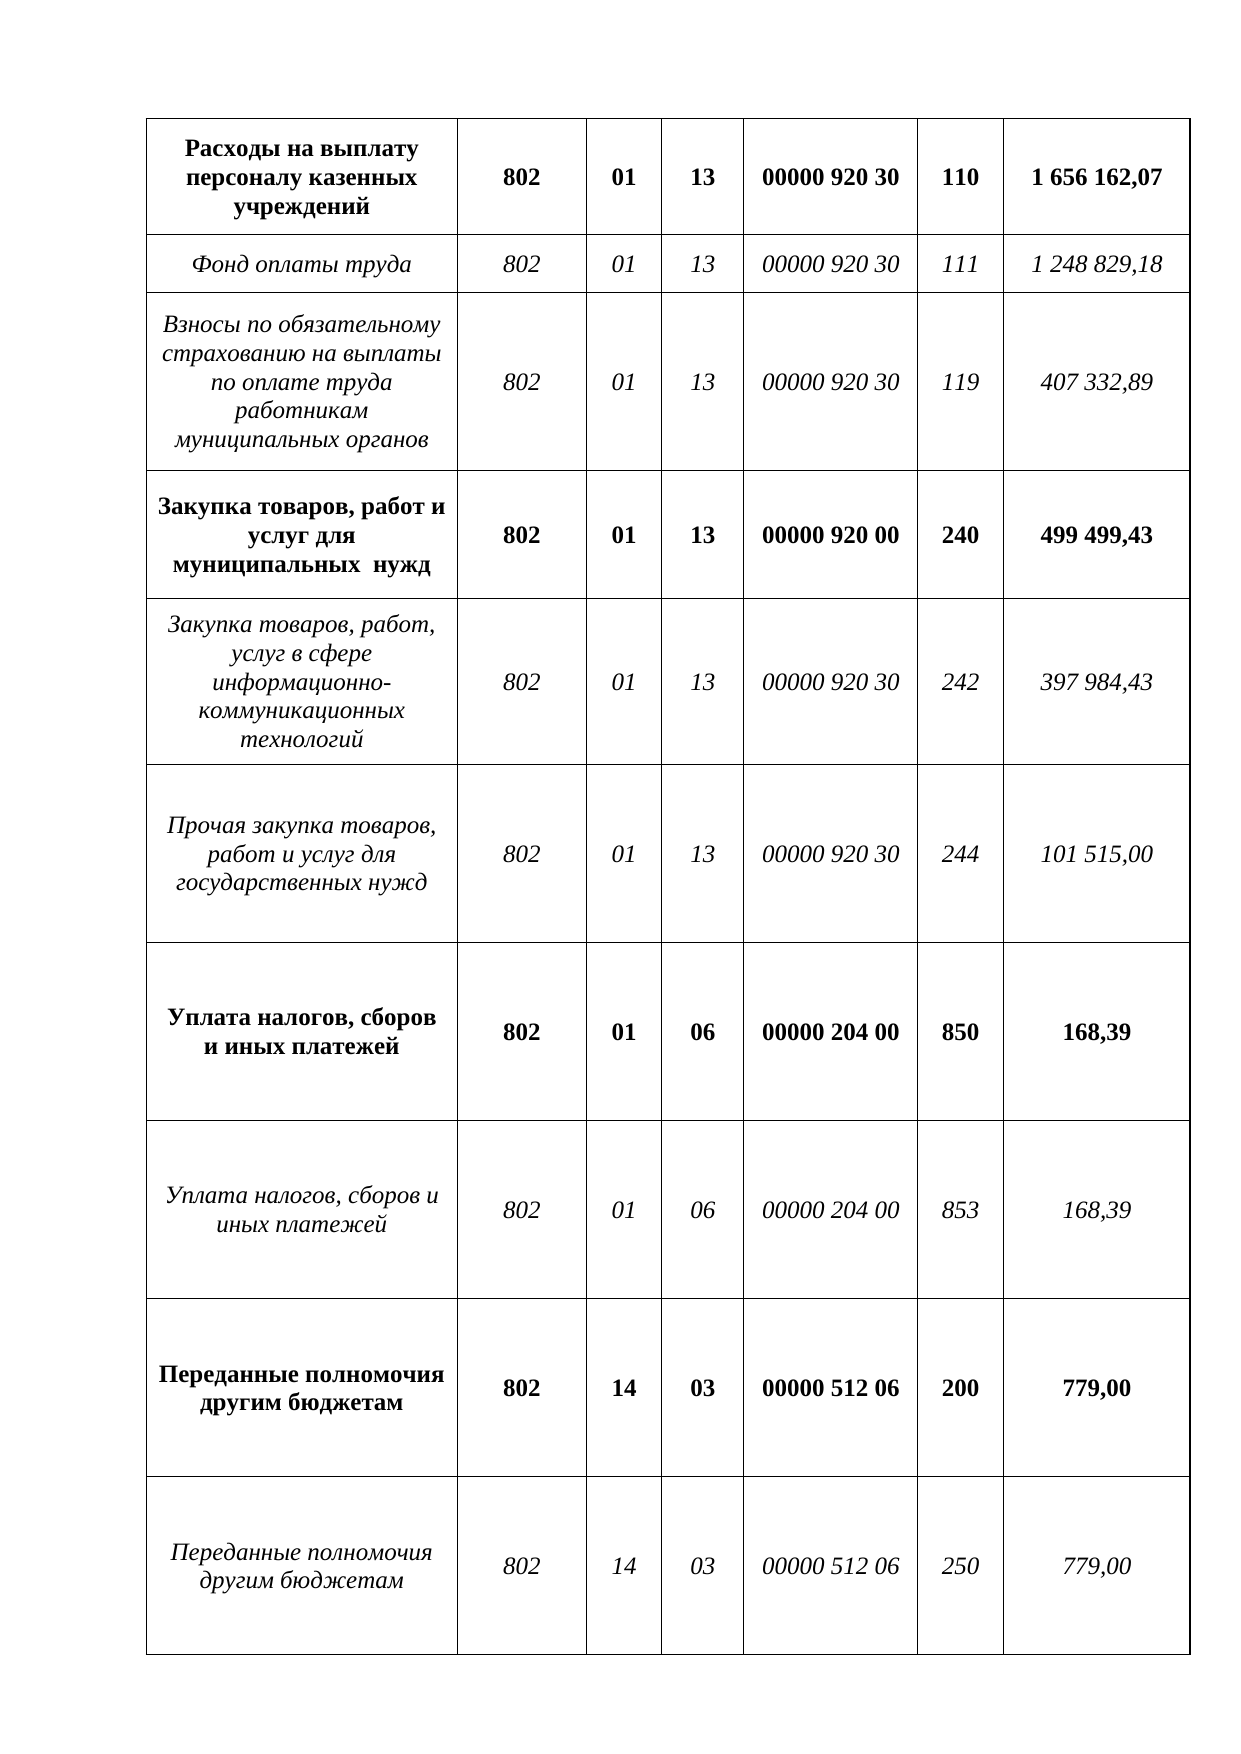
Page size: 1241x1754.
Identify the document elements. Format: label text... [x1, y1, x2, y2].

table_cell 01 [587, 293, 661, 470]
table_cell 00000 920 30 [744, 119, 917, 234]
table_cell 14 [587, 1299, 661, 1476]
table_cell 802 [458, 235, 586, 292]
table_cell 200 [918, 1299, 1003, 1476]
table_cell 779,00 [1004, 1477, 1189, 1654]
table_cell Расходы на выплату персоналу казенных учреждений [147, 119, 457, 234]
table_cell 802 [458, 1477, 586, 1654]
table_cell 13 [662, 599, 743, 763]
table_cell 407 332,89 [1004, 293, 1189, 470]
table_cell 802 [458, 1299, 586, 1476]
table_cell 250 [918, 1477, 1003, 1654]
table_cell 168,39 [1004, 943, 1189, 1120]
table_cell 13 [662, 471, 743, 598]
table_cell 00000 920 30 [744, 765, 917, 942]
table_cell Взносы по обязательному страхованию на выплаты по оплате труда работникам муниципальных органов [147, 293, 457, 470]
table_cell 13 [662, 765, 743, 942]
table_cell 03 [662, 1299, 743, 1476]
table_cell 802 [458, 471, 586, 598]
table_cell 01 [587, 235, 661, 292]
table_cell 00000 204 00 [744, 1121, 917, 1298]
table_cell 111 [918, 235, 1003, 292]
table_cell 00000 204 00 [744, 943, 917, 1120]
table_cell 242 [918, 599, 1003, 763]
table_cell 01 [587, 599, 661, 763]
table_cell 00000 512 06 [744, 1299, 917, 1476]
table_cell 14 [587, 1477, 661, 1654]
table_cell 01 [587, 471, 661, 598]
table_cell 397 984,43 [1004, 599, 1189, 763]
table_cell Уплата налогов, сборов и иных платежей [147, 1121, 457, 1298]
table_cell 00000 920 30 [744, 599, 917, 763]
table_cell 802 [458, 119, 586, 234]
table_cell 00000 512 06 [744, 1477, 917, 1654]
table_cell Переданные полномочия другим бюджетам [147, 1299, 457, 1476]
table_cell 850 [918, 943, 1003, 1120]
table_cell 13 [662, 235, 743, 292]
table_cell 13 [662, 293, 743, 470]
table_cell 1 656 162,07 [1004, 119, 1189, 234]
table_cell 168,39 [1004, 1121, 1189, 1298]
table_cell Закупка товаров, работ и услуг для муниципальных нужд [147, 471, 457, 598]
table_cell 119 [918, 293, 1003, 470]
table_cell 00000 920 00 [744, 471, 917, 598]
table_cell 00000 920 30 [744, 235, 917, 292]
table_cell 13 [662, 119, 743, 234]
table_cell 853 [918, 1121, 1003, 1298]
table_cell 802 [458, 293, 586, 470]
table_cell 06 [662, 1121, 743, 1298]
table_cell 01 [587, 943, 661, 1120]
table_cell 110 [918, 119, 1003, 234]
table_cell 499 499,43 [1004, 471, 1189, 598]
table_cell 240 [918, 471, 1003, 598]
table_cell 00000 920 30 [744, 293, 917, 470]
table_cell 1 248 829,18 [1004, 235, 1189, 292]
table_cell Переданные полномочия другим бюджетам [147, 1477, 457, 1654]
table_cell 802 [458, 943, 586, 1120]
table_cell 01 [587, 119, 661, 234]
table_cell 01 [587, 1121, 661, 1298]
table_cell 802 [458, 599, 586, 763]
table_cell 779,00 [1004, 1299, 1189, 1476]
table_cell 01 [587, 765, 661, 942]
table_cell 101 515,00 [1004, 765, 1189, 942]
table_cell 06 [662, 943, 743, 1120]
table_cell Закупка товаров, работ, услуг в сфере информационно-коммуникационных технологий [147, 599, 457, 763]
table_cell 244 [918, 765, 1003, 942]
table_cell Прочая закупка товаров, работ и услуг для государственных нужд [147, 765, 457, 942]
table_cell Уплата налогов, сборов и иных платежей [147, 943, 457, 1120]
table_cell 03 [662, 1477, 743, 1654]
table_cell 802 [458, 1121, 586, 1298]
table_cell Фонд оплаты труда [147, 235, 457, 292]
table_cell 802 [458, 765, 586, 942]
